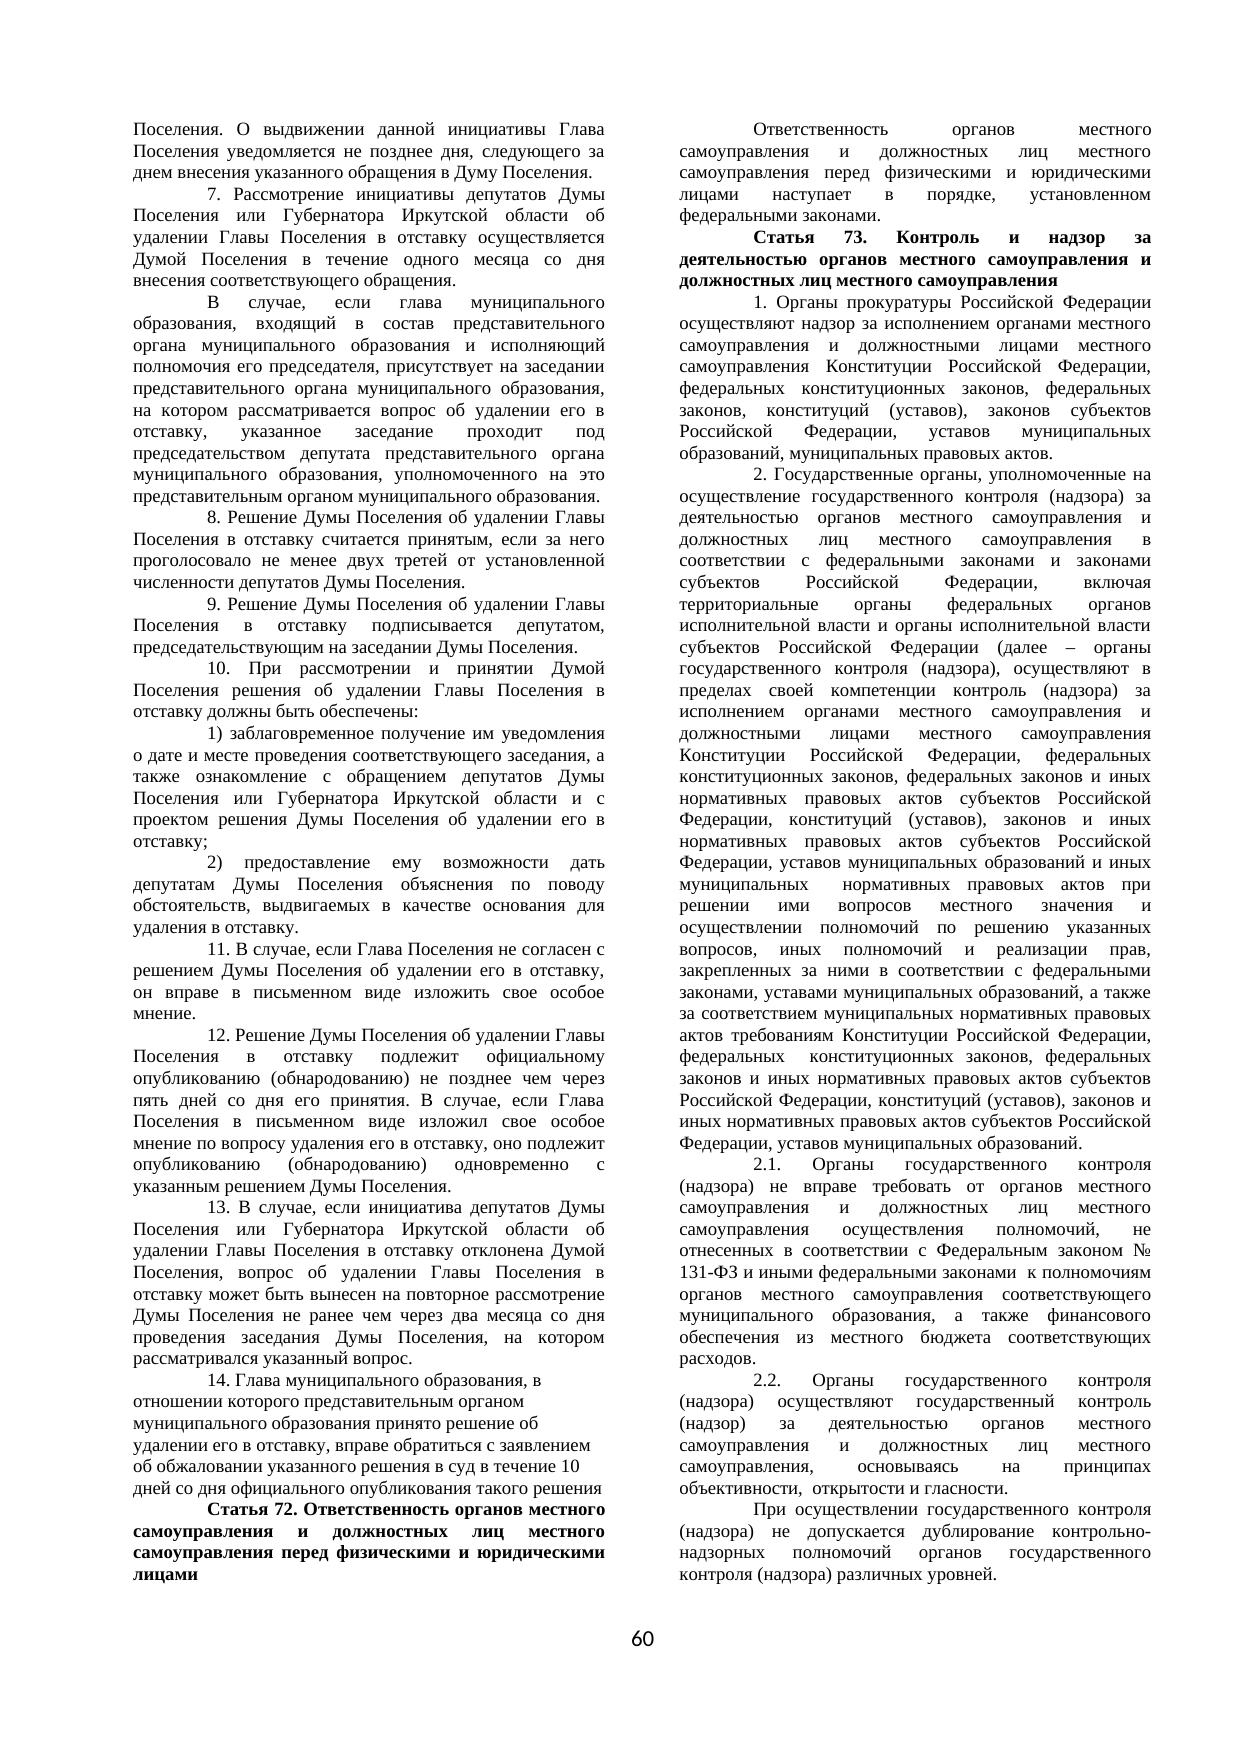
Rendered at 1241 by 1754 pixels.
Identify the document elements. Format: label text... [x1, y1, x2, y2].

text Статья 73. Контроль и надзор за деятельностью органов местного самоуправления и должностных лиц местного самоуправления [679, 226, 1152, 291]
text 1) заблаговременное получение им уведомления о дате и месте проведения соответствующего заседания, а также ознакомление с обращением депутатов Думы Поселения или Губернатора Иркутской области и с проектом решения Думы Поселения об удалении его в отставку; [133, 722, 605, 851]
text 12. Решение Думы Поселения об удалении Главы Поселения в отставку подлежит официальному опубликованию (обнародованию) не позднее чем через пять дней со дня его принятия. В случае, если Глава Поселения в письменном виде изложил свое особое мнение по вопросу удаления его в отставку, оно подлежит опубликованию (обнародованию) одновременно с указанным решением Думы Поселения. [133, 1024, 605, 1196]
text Статья 72. Ответственность органов местного самоуправления и должностных лиц местного самоуправления перед физическими и юридическими лицами [133, 1498, 605, 1584]
list 2. Государственные органы, уполномоченные на осуществление государственного контроля (надзора) за деятельностью органов местного самоуправления и должностных лиц местного самоуправления в соответствии с федеральными законами и законами субъектов Российской Федерации, включая территориальные органы федеральных органов исполнительной власти и органы исполнительной власти субъектов Российской Федерации (далее – органы государственного контроля (надзора), осуществляют в пределах своей компетенции контроль (надзора) за исполнением органами местного самоуправления и должностными лицами местного самоуправления Конституции Российской Федерации, федеральных конституционных законов, федеральных законов и иных нормативных правовых актов субъектов Российской Федерации, конституций (уставов), законов и иных нормативных правовых актов субъектов Российской Федерации, уставов муниципальных образований и иных муниципальных нормативных правовых актов при решении ими вопросов местного значения и осуществлении полномочий по решению указанных вопросов, иных полномочий и реализации прав, закрепленных за ними в соответствии с федеральными законами, уставами муниципальных образований, а также за соответствием муниципальных нормативных правовых актов требованиям Конституции Российской Федерации, федеральных конституционных законов, федеральных законов и иных нормативных правовых актов субъектов Российской Федерации, конституций (уставов), законов и иных нормативных правовых актов субъектов Российской Федерации, уставов муниципальных образований. [679, 463, 1152, 1153]
text 11. В случае, если Глава Поселения не согласен с решением Думы Поселения об удалении его в отставку, он вправе в письменном виде изложить свое особое мнение. [133, 937, 605, 1024]
list 2.2. Органы государственного контроля (надзора) осуществляют государственный контроль (надзор) за деятельностью органов местного самоуправления и должностных лиц местного самоуправления, основываясь на принципах объективности, открытости и гласности. [679, 1369, 1152, 1498]
text 2) предоставление ему возможности дать депутатам Думы Поселения объяснения по поводу обстоятельств, выдвигаемых в качестве основания для удаления в отставку. [133, 851, 605, 937]
list 1. Органы прокуратуры Российской Федерации осуществляют надзор за исполнением органами местного самоуправления и должностными лицами местного самоуправления Конституции Российской Федерации, федеральных конституционных законов, федеральных законов, конституций (уставов), законов субъектов Российской Федерации, уставов муниципальных образований, муниципальных правовых актов. [679, 291, 1152, 463]
text 9. Решение Думы Поселения об удалении Главы Поселения в отставку подписывается депутатом, председательствующим на заседании Думы Поселения. [133, 592, 605, 657]
text В случае, если глава муниципального образования, входящий в состав представительного органа муниципального образования и исполняющий полномочия его председателя, присутствует на заседании представительного органа муниципального образования, на котором рассматривается вопрос об удалении его в отставку, указанное заседание проходит под председательством депутата представительного органа муниципального образования, уполномоченного на это представительным органом муниципального образования. [133, 291, 605, 506]
list 2.1. Органы государственного контроля (надзора) не вправе требовать от органов местного самоуправления и должностных лиц местного самоуправления осуществления полномочий, не отнесенных в соответствии с Федеральным законом № 131-ФЗ и иными федеральными законами к полномочиям органов местного самоуправления соответствующего муниципального образования, а также финансового обеспечения из местного бюджета соответствующих расходов. [679, 1153, 1152, 1369]
text 14. Глава муниципального образования, в отношении которого представительным органом муниципального образования принято решение об удалении его в отставку, вправе обратиться с заявлением об обжаловании указанного решения в суд в течение 10 дней со дня официального опубликования такого решения [133, 1369, 605, 1498]
list При осуществлении государственного контроля (надзора) не допускается дублирование контрольно-надзорных полномочий органов государственного контроля (надзора) различных уровней. [679, 1498, 1152, 1584]
text 8. Решение Думы Поселения об удалении Главы Поселения в отставку считается принятым, если за него проголосовало не менее двух третей от установленной численности депутатов Думы Поселения. [133, 506, 605, 592]
text 7. Рассмотрение инициативы депутатов Думы Поселения или Губернатора Иркутской области об удалении Главы Поселения в отставку осуществляется Думой Поселения в течение одного месяца со дня внесения соответствующего обращения. [133, 183, 605, 291]
text 10. При рассмотрении и принятии Думой Поселения решения об удалении Главы Поселения в отставку должны быть обеспечены: [133, 657, 605, 722]
text 13. В случае, если инициатива депутатов Думы Поселения или Губернатора Иркутской области об удалении Главы Поселения в отставку отклонена Думой Поселения, вопрос об удалении Главы Поселения в отставку может быть вынесен на повторное рассмотрение Думы Поселения не ранее чем через два месяца со дня проведения заседания Думы Поселения, на котором рассматривался указанный вопрос. [133, 1196, 605, 1369]
text Ответственность органов местного самоуправления и должностных лиц местного самоуправления перед физическими и юридическими лицами наступает в порядке, установленном федеральными законами. [679, 118, 1152, 226]
